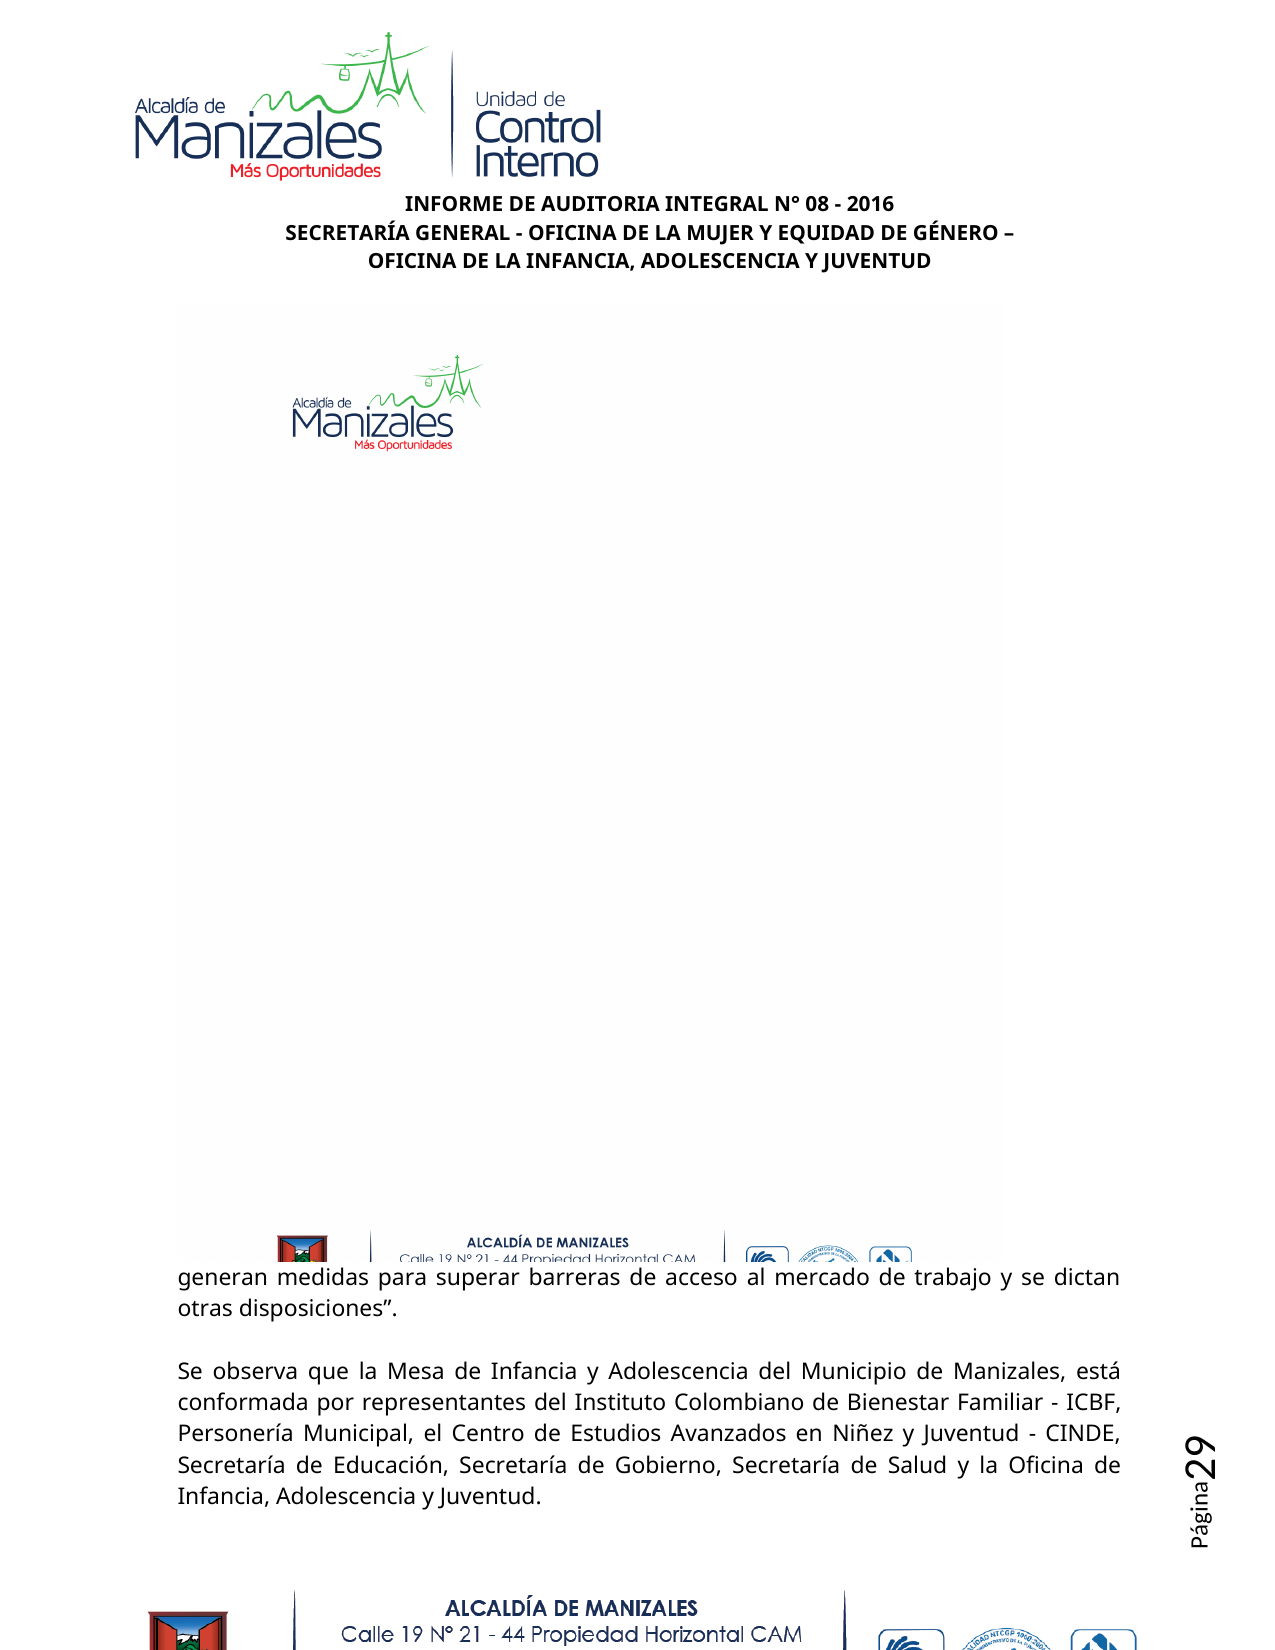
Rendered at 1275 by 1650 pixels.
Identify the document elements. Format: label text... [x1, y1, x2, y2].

picture [0, 1579, 1275, 1650]
picture [0, 0, 1227, 1293]
text Se observa que la Mesa de Infancia y Adolescencia del Municipio de Manizales, está conformada por representantes del Instituto Colombiano de Bienestar Familiar - ICBF, Personería Municipal, el Centro de Estudios Avanzados en Niñez y Juventud - CINDE, Secretaría de Educación, Secretaría de Gobierno, Secretaría de Salud y la Oficina de Infancia, Adolescencia y Juventud. [177, 1355, 1122, 1511]
text Se evidencia que la Política de Juventud de la Alcaldía de Manizales, aún no incorpora los lineamientos establecidos en la Ley Estatutaria 1622 de 2013 “Por medio de la cual se expide el estatuto de ciudadanía juvenil y se dictan otras disposiciones” y la Ley 1780 de 2016 “Por medio de la cual se promueve el empleo y el emprendimiento juvenil, se generan medidas para superar barreras de acceso al mercado de trabajo y se dictan otras disposiciones”. [177, 1261, 1122, 1323]
